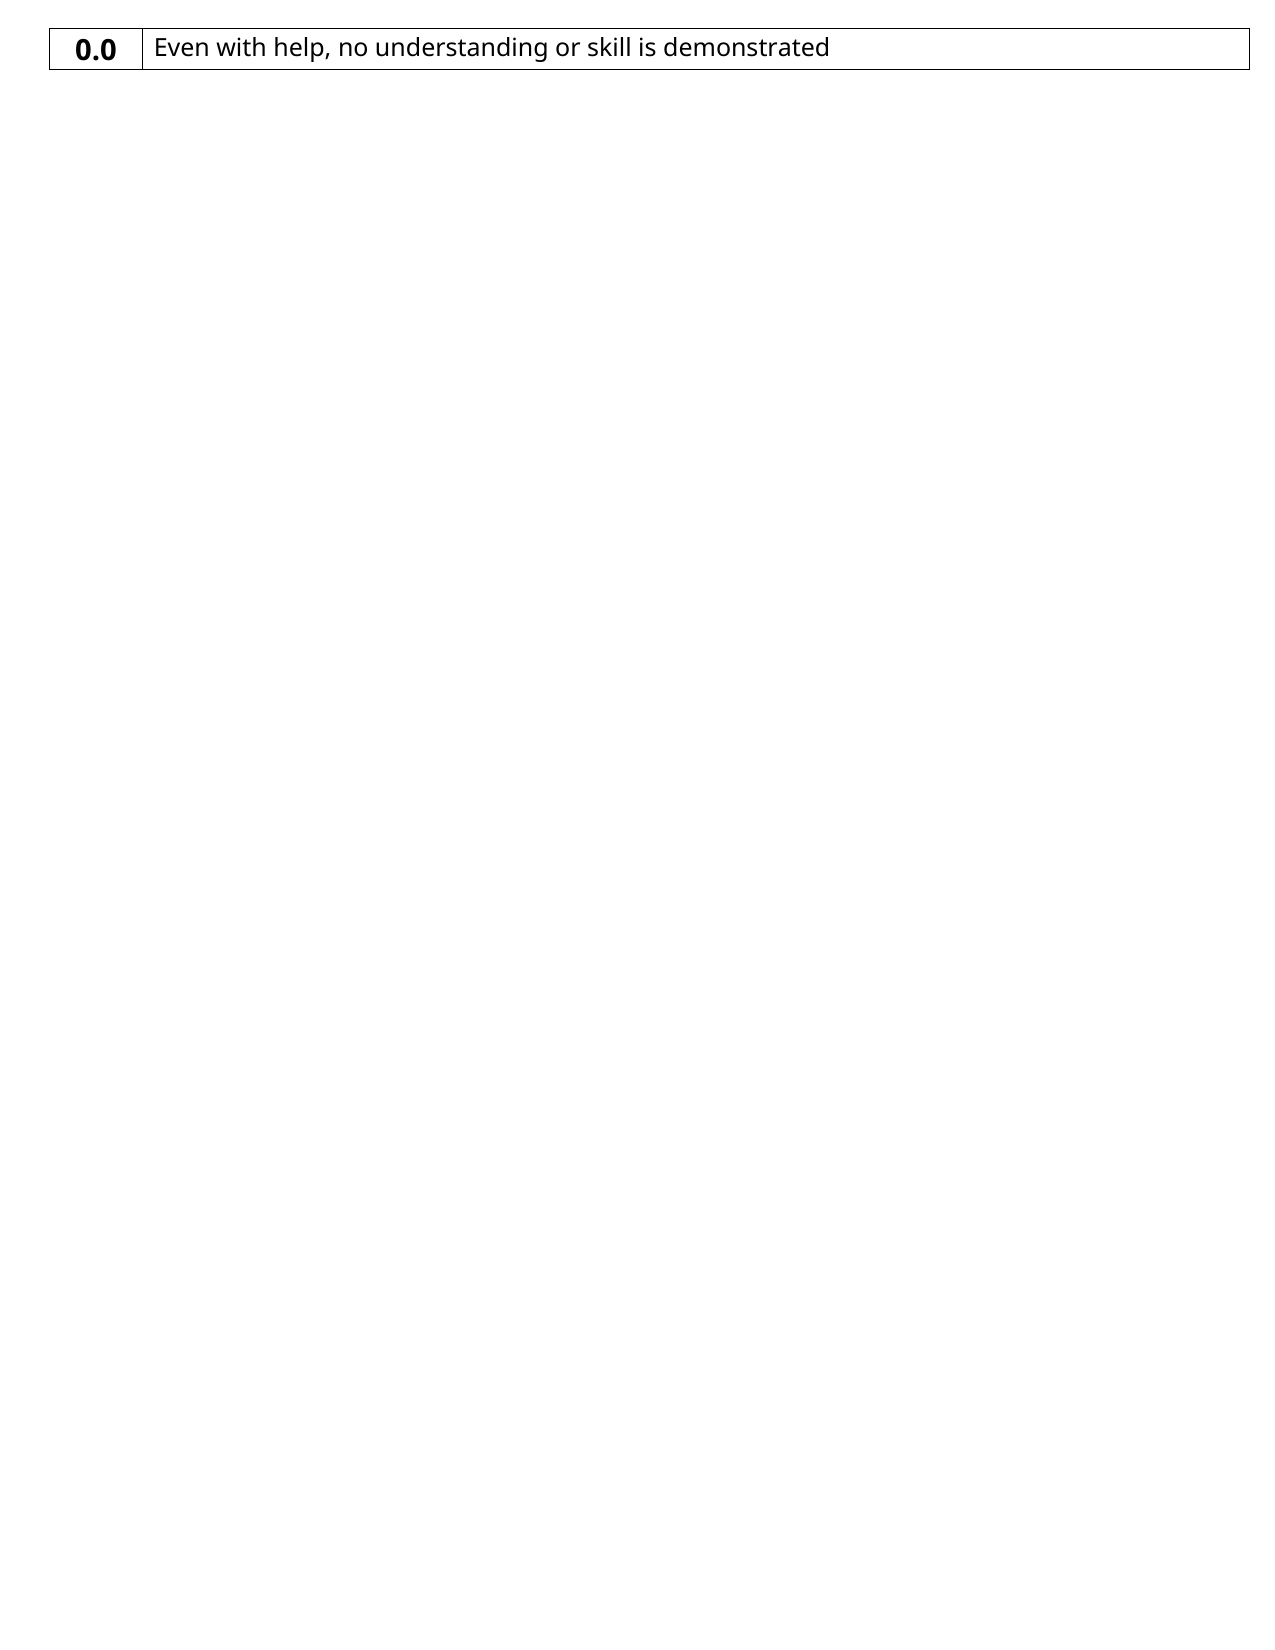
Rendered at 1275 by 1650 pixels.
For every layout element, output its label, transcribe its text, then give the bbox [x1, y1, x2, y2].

table_cell Even with help, no understanding or skill is demonstrated [143, 29, 1249, 69]
table_cell 0.0 [50, 29, 142, 69]
